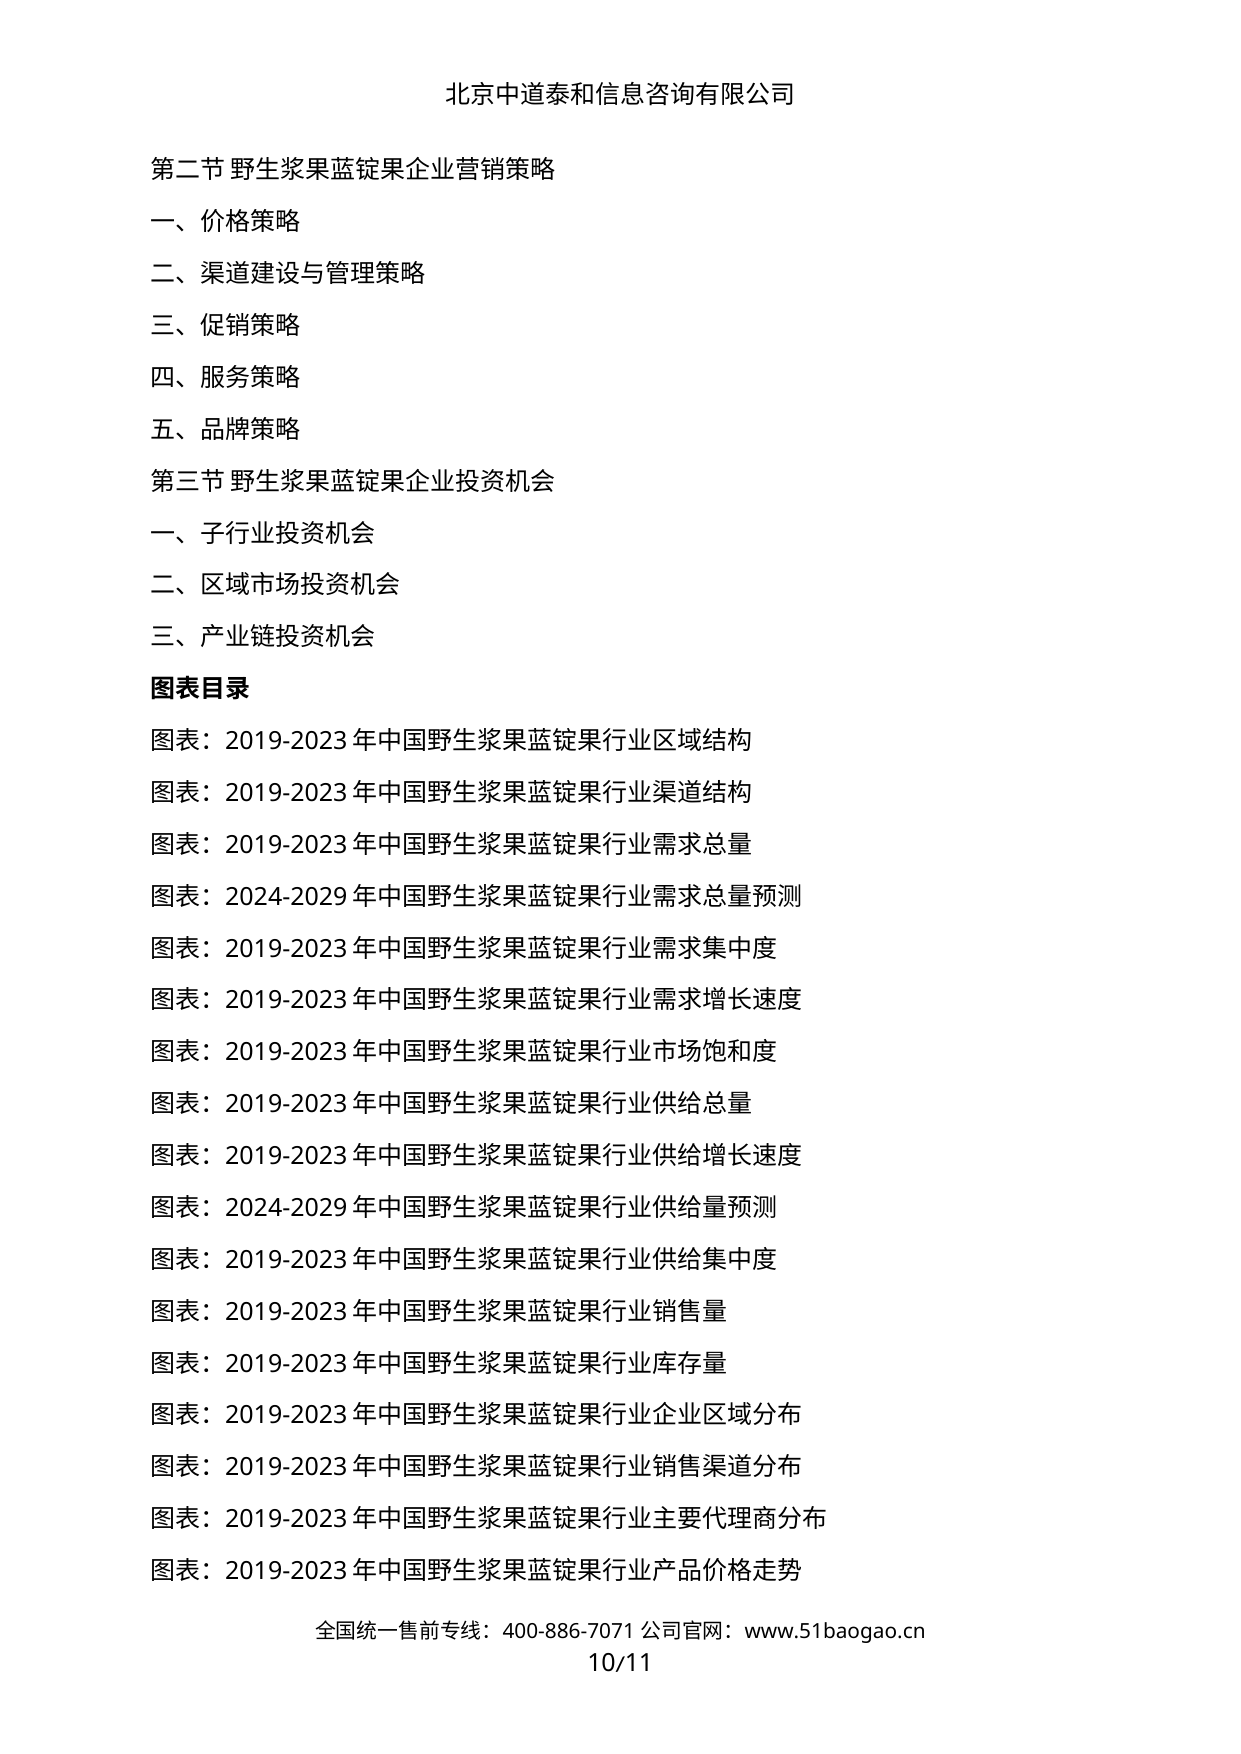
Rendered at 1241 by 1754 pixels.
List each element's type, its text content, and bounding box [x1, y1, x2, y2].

text 图表：2019-2023年中国野生浆果蓝锭果行业市场饱和度 [150, 1032, 1090, 1068]
text 一、子行业投资机会 [150, 513, 1090, 549]
text 图表：2019-2023年中国野生浆果蓝锭果行业区域结构 [150, 721, 1090, 757]
text 一、价格策略 [150, 202, 1090, 238]
text 三、产业链投资机会 [150, 617, 1090, 653]
text 图表：2019-2023年中国野生浆果蓝锭果行业主要代理商分布 [150, 1499, 1090, 1535]
text 图表：2019-2023年中国野生浆果蓝锭果行业销售量 [150, 1291, 1090, 1327]
text 图表：2019-2023年中国野生浆果蓝锭果行业需求集中度 [150, 928, 1090, 964]
text 图表：2024-2029年中国野生浆果蓝锭果行业供给量预测 [150, 1187, 1090, 1224]
text 图表：2019-2023年中国野生浆果蓝锭果行业企业区域分布 [150, 1395, 1090, 1431]
text 图表：2019-2023年中国野生浆果蓝锭果行业销售渠道分布 [150, 1447, 1090, 1483]
text 图表：2024-2029年中国野生浆果蓝锭果行业需求总量预测 [150, 876, 1090, 912]
text 三、促销策略 [150, 306, 1090, 342]
text 图表：2019-2023年中国野生浆果蓝锭果行业供给增长速度 [150, 1136, 1090, 1172]
text 图表目录 [150, 669, 1090, 705]
text 图表：2019-2023年中国野生浆果蓝锭果行业渠道结构 [150, 772, 1090, 809]
text 二、区域市场投资机会 [150, 565, 1090, 601]
text 第二节 野生浆果蓝锭果企业营销策略 [150, 150, 1090, 186]
text 五、品牌策略 [150, 409, 1090, 446]
text 二、渠道建设与管理策略 [150, 254, 1090, 290]
text 图表：2019-2023年中国野生浆果蓝锭果行业产品价格走势 [150, 1551, 1090, 1587]
text 第三节 野生浆果蓝锭果企业投资机会 [150, 461, 1090, 497]
text 四、服务策略 [150, 357, 1090, 394]
text 图表：2019-2023年中国野生浆果蓝锭果行业供给总量 [150, 1084, 1090, 1120]
text 图表：2019-2023年中国野生浆果蓝锭果行业供给集中度 [150, 1239, 1090, 1276]
text 图表：2019-2023年中国野生浆果蓝锭果行业库存量 [150, 1343, 1090, 1379]
text 图表：2019-2023年中国野生浆果蓝锭果行业需求增长速度 [150, 980, 1090, 1016]
text 图表：2019-2023年中国野生浆果蓝锭果行业需求总量 [150, 824, 1090, 861]
